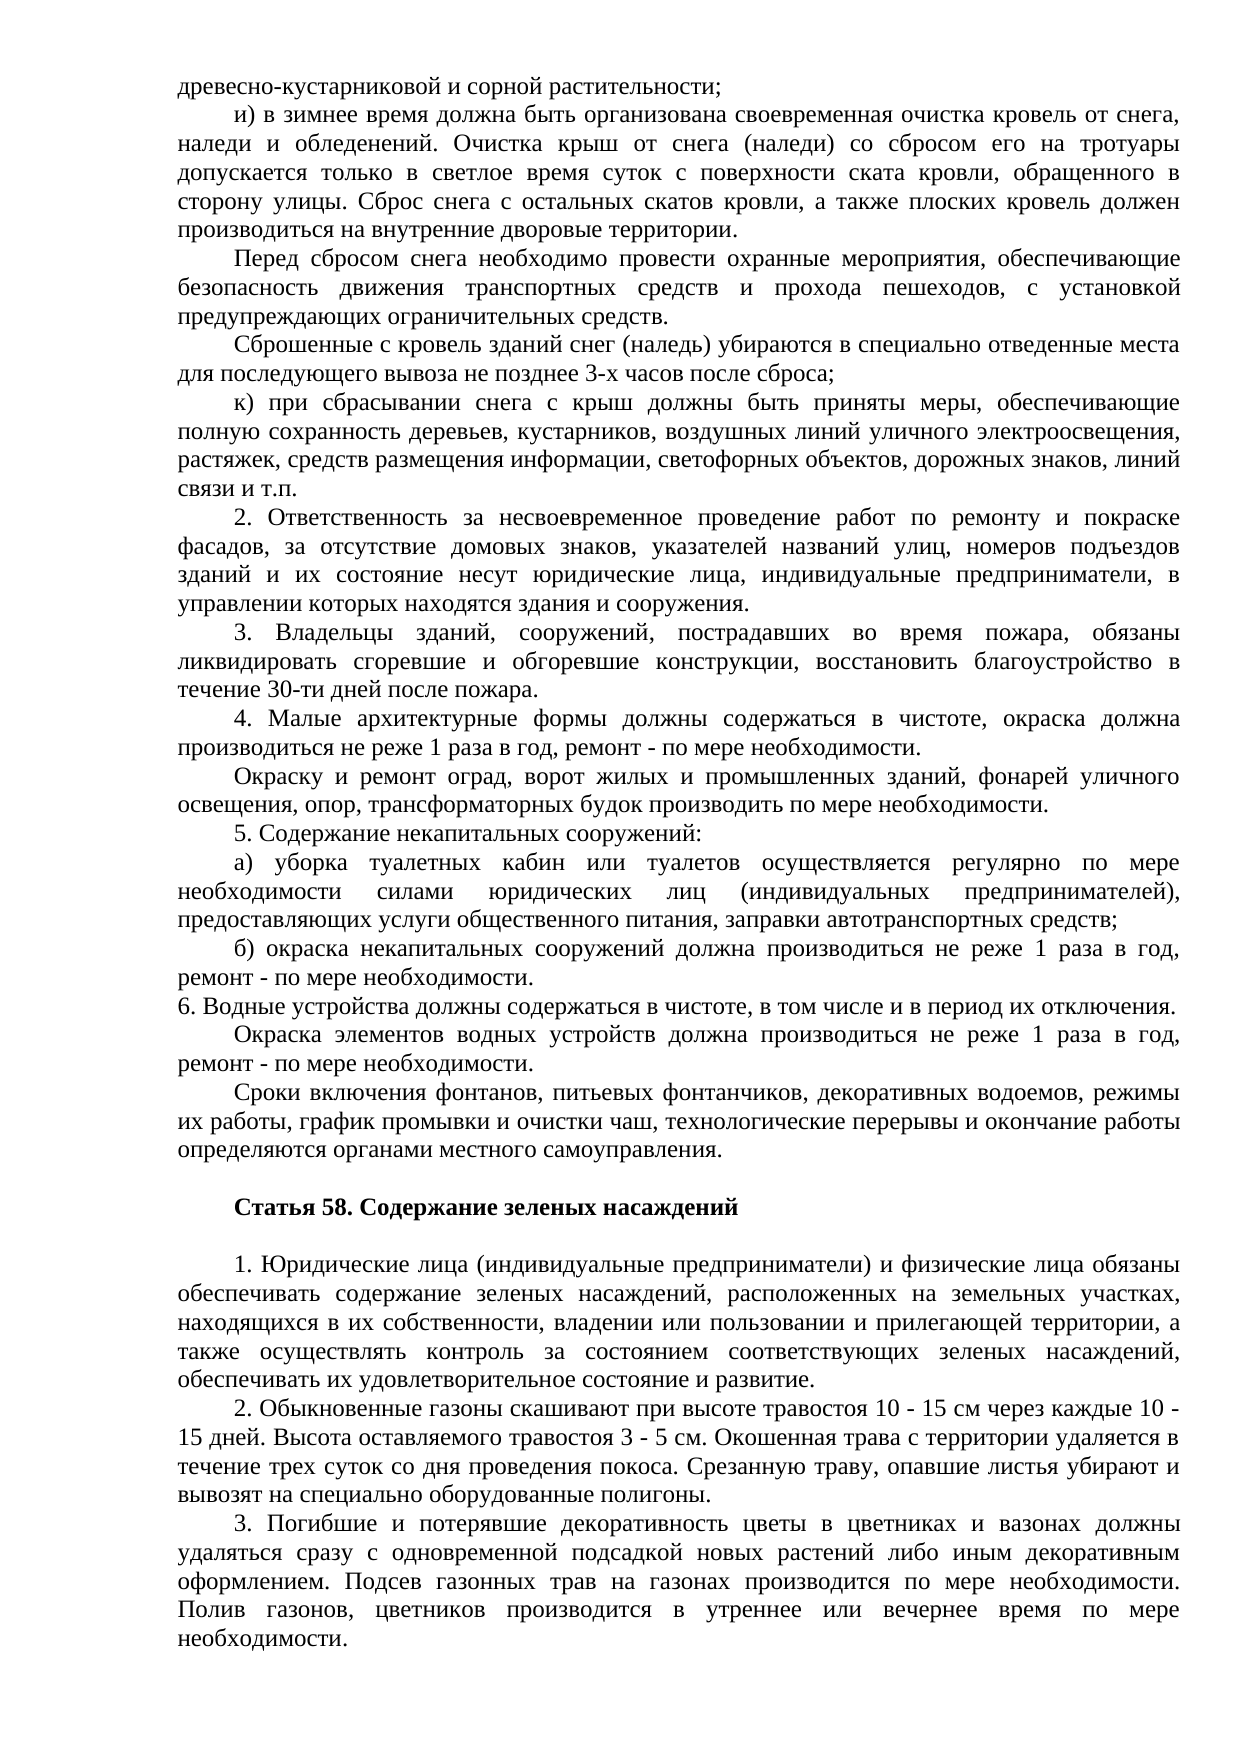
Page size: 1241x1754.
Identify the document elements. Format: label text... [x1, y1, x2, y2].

text 2. Ответственность за несвоевременное проведение работ по ремонту и покраске фасадов, за отсутствие домовых знаков, указателей названий улиц, номеров подъездов зданий и их состояние несут юридические лица, индивидуальные предприниматели, в управлении которых находятся здания и сооружения. [177, 502, 1181, 617]
text и) в зимнее время должна быть организована своевременная очистка кровель от снега, наледи и обледенений. Очистка крыш от снега (наледи) со сбросом его на тротуары допускается только в светлое время суток с поверхности ската кровли, обращенного в сторону улицы. Сброс снега с остальных скатов кровли, а также плоских кровель должен производиться на внутренние дворовые территории. [177, 99, 1181, 243]
text 3. Владельцы зданий, сооружений, пострадавших во время пожара, обязаны ликвидировать сгоревшие и обгоревшие конструкции, восстановить благоустройство в течение 30-ти дней после пожара. [177, 617, 1181, 703]
text Перед сбросом снега необходимо провести охранные мероприятия, обеспечивающие безопасность движения транспортных средств и прохода пешеходов, с установкой предупреждающих ограничительных средств. [177, 243, 1181, 329]
text Окраску и ремонт оград, ворот жилых и промышленных зданий, фонарей уличного освещения, опор, трансформаторных будок производить по мере необходимости. [177, 761, 1181, 818]
text 2. Обыкновенные газоны скашивают при высоте травостоя 10 - 15 см через каждые 10 - 15 дней. Высота оставляемого травостоя 3 - 5 см. Окошенная трава с территории удаляется в течение трех суток со дня проведения покоса. Срезанную траву, опавшие листья убирают и вывозят на специально оборудованные полигоны. [177, 1393, 1181, 1508]
text 1. Юридические лица (индивидуальные предприниматели) и физические лица обязаны обеспечивать содержание зеленых насаждений, расположенных на земельных участках, находящихся в их собственности, владении или пользовании и прилегающей территории, а также осуществлять контроль за состоянием соответствующих зеленых насаждений, обеспечивать их удовлетворительное состояние и развитие. [177, 1249, 1181, 1393]
text б) окраска некапитальных сооружений должна производиться не реже 1 раза в год, ремонт - по мере необходимости. [177, 933, 1181, 991]
text Окраска элементов водных устройств должна производиться не реже 1 раза в год, ремонт - по мере необходимости. [177, 1019, 1181, 1077]
text 6. Водные устройства должны содержаться в чистоте, в том числе и в период их отключения. [177, 991, 1181, 1019]
text 5. Содержание некапитальных сооружений: [177, 818, 1181, 847]
title Статья 58. Содержание зеленых насаждений [177, 1192, 1181, 1221]
text 3. Погибшие и потерявшие декоративность цветы в цветниках и вазонах должны удаляться сразу с одновременной подсадкой новых растений либо иным декоративным оформлением. Подсев газонных трав на газонах производится по мере необходимости. Полив газонов, цветников производится в утреннее или вечернее время по мере необходимости. [177, 1508, 1181, 1652]
text к) при сбрасывании снега с крыш должны быть приняты меры, обеспечивающие полную сохранность деревьев, кустарников, воздушных линий уличного электроосвещения, растяжек, средств размещения информации, светофорных объектов, дорожных знаков, линий связи и т.п. [177, 387, 1181, 502]
text 4. Малые архитектурные формы должны содержаться в чистоте, окраска должна производиться не реже 1 раза в год, ремонт - по мере необходимости. [177, 703, 1181, 761]
text Сроки включения фонтанов, питьевых фонтанчиков, декоративных водоемов, режимы их работы, график промывки и очистки чаш, технологические перерывы и окончание работы определяются органами местного самоуправления. [177, 1077, 1181, 1163]
text а) уборка туалетных кабин или туалетов осуществляется регулярно по мере необходимости силами юридических лиц (индивидуальных предпринимателей), предоставляющих услуги общественного питания, заправки автотранспортных средств; [177, 847, 1181, 933]
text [177, 71, 1181, 99]
text Сброшенные с кровель зданий снег (наледь) убираются в специально отведенные места для последующего вывоза не позднее 3-х часов после сброса; [177, 329, 1181, 387]
